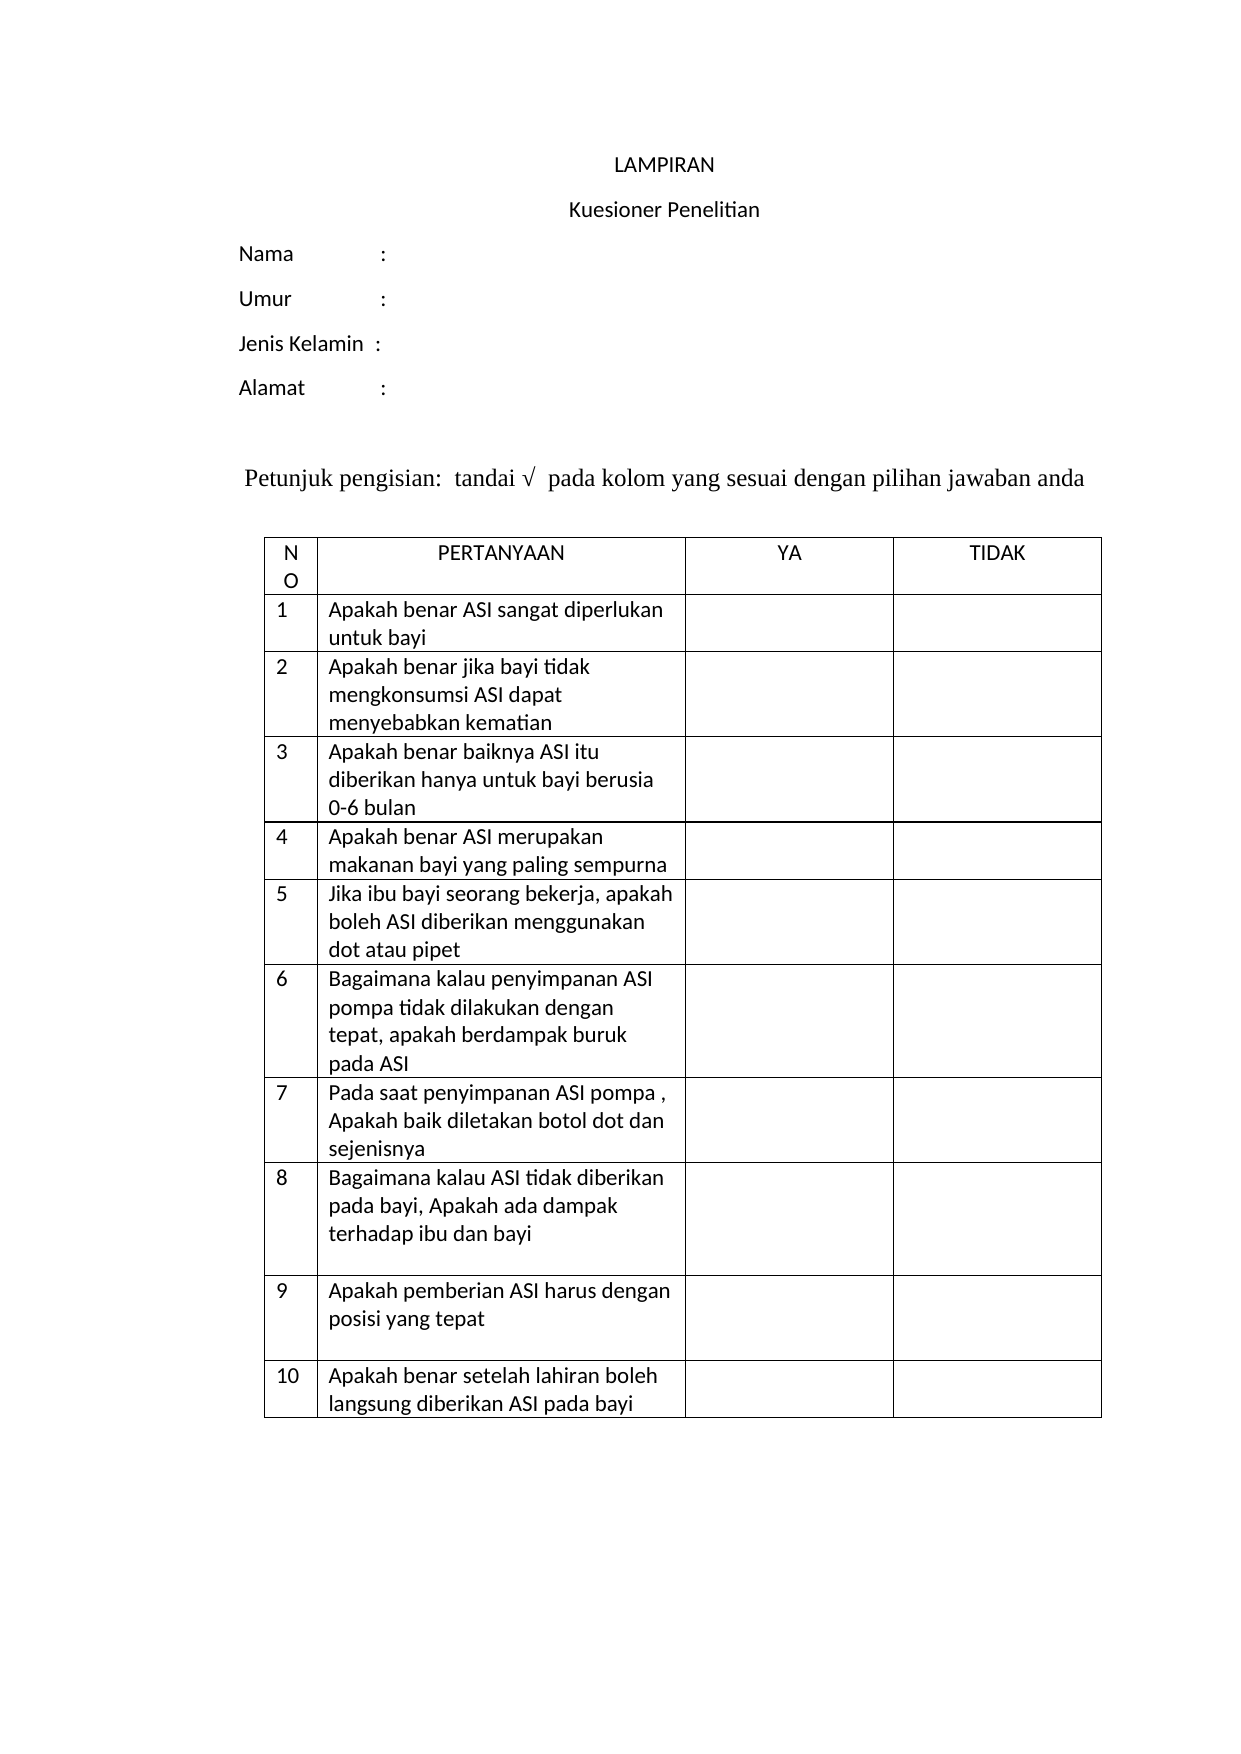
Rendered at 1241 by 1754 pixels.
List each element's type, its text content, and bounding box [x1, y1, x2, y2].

table_cell Apakah benar setelah lahiran boleh langsung diberikan ASI pada bayi [318, 1361, 685, 1417]
table_cell Bagaimana kalau ASI tidak diberikan pada bayi, Apakah ada dampak terhadap ibu dan bayi [318, 1163, 685, 1275]
text Kuesioner Penelitian [239, 195, 1090, 223]
table_cell 6 [265, 965, 317, 1077]
table_cell [894, 737, 1101, 821]
table_cell [686, 1163, 893, 1275]
table_cell 1 [265, 595, 317, 651]
table_cell [686, 965, 893, 1077]
table_cell 10 [265, 1361, 317, 1417]
table_cell [686, 1276, 893, 1360]
text Nama : [239, 239, 1090, 267]
table_cell 3 [265, 737, 317, 821]
table_cell Apakah benar baiknya ASI itu diberikan hanya untuk bayi berusia 0-6 bulan [318, 737, 685, 821]
table_header YA [686, 538, 893, 594]
table_cell Apakah benar jika bayi tidak mengkonsumsi ASI dapat menyebabkan kematian [318, 652, 685, 736]
table_cell [894, 1163, 1101, 1275]
text Jenis Kelamin : [239, 329, 1090, 357]
table_cell 8 [265, 1163, 317, 1275]
table_cell [894, 965, 1101, 1077]
table_cell 2 [265, 652, 317, 736]
table_cell [686, 823, 893, 878]
table_cell [894, 823, 1101, 878]
text Alamat : [239, 373, 1090, 401]
table_cell [894, 880, 1101, 963]
table_cell [686, 1361, 893, 1417]
table_header NO [265, 538, 317, 594]
table_cell [894, 1361, 1101, 1417]
table_cell [686, 880, 893, 963]
table_cell 7 [265, 1078, 317, 1162]
table_cell [894, 1276, 1101, 1360]
table_cell Apakah benar ASI merupakan makanan bayi yang paling sempurna [318, 823, 685, 878]
table_cell [894, 652, 1101, 736]
table_cell [894, 1078, 1101, 1162]
table_cell [686, 652, 893, 736]
table_cell 9 [265, 1276, 317, 1360]
text Umur : [239, 284, 1090, 312]
table_cell Jika ibu bayi seorang bekerja, apakah boleh ASI diberikan menggunakan dot atau pipet [318, 880, 685, 963]
table_cell [894, 595, 1101, 651]
table_cell Bagaimana kalau penyimpanan ASI pompa tidak dilakukan dengan tepat, apakah berdampak buruk pada ASI [318, 965, 685, 1077]
table_cell [686, 737, 893, 821]
table_cell [686, 595, 893, 651]
text LAMPIRAN [239, 150, 1090, 178]
table_cell Apakah pemberian ASI harus dengan posisi yang tepat [318, 1276, 685, 1360]
table_cell 5 [265, 880, 317, 963]
table_cell Pada saat penyimpanan ASI pompa , Apakah baik diletakan botol dot dan sejenisnya [318, 1078, 685, 1162]
table_cell Apakah benar ASI sangat diperlukan untuk bayi [318, 595, 685, 651]
table_header PERTANYAAN [318, 538, 685, 594]
table_cell 4 [265, 823, 317, 878]
table_cell [686, 1078, 893, 1162]
table_header TIDAK [894, 538, 1101, 594]
list Petunjuk pengisian: tandai √ pada kolom yang sesuai dengan pilihan jawaban anda [239, 463, 1090, 492]
